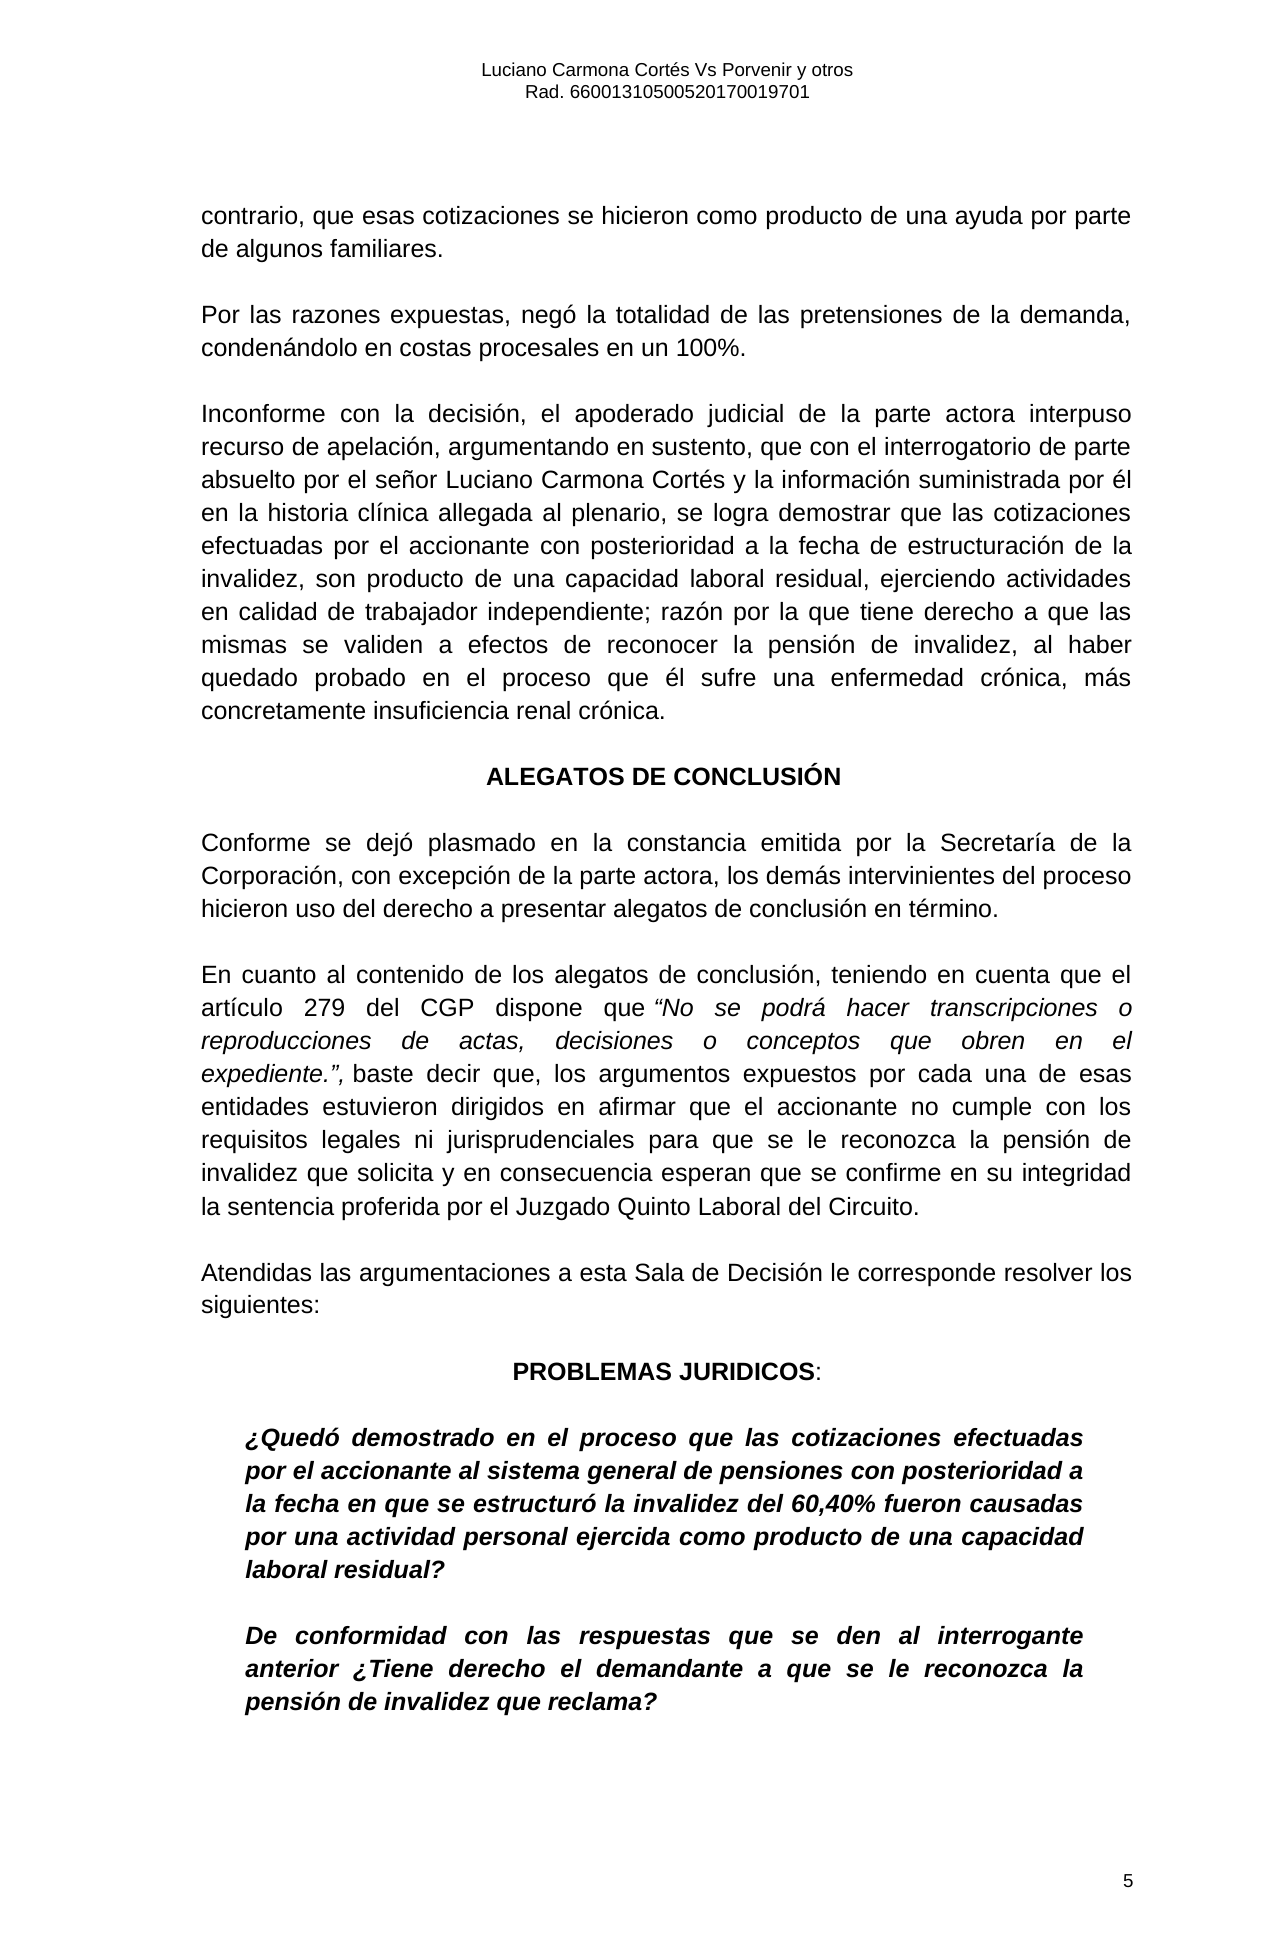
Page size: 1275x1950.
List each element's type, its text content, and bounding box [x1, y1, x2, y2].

text De conformidad con las respuestas que se den al interrogante anterior ¿Tiene derecho el demandante a que se le reconozca la pensión de invalidez que reclama? [245, 1621, 1085, 1716]
text PROBLEMAS JURIDICOS: [201, 1357, 1133, 1385]
text Conforme se dejó plasmado en la constancia emitida por la Secretaría de la Corporación, con excepción de la parte actora, los demás intervinientes del proceso hicieron uso del derecho a presentar alegatos de conclusión en término. [201, 828, 1133, 923]
text Por las razones expuestas, negó la totalidad de las pretensiones de la demanda, condenándolo en costas procesales en un 100%. [201, 300, 1133, 362]
text En cuanto al contenido de los alegatos de conclusión, teniendo en cuenta que el artículo 279 del CGP dispone que “No se podrá hacer transcripciones o reproducciones de actas, decisiones o conceptos que obren en el expediente.”, baste decir que, los argumentos expuestos por cada una de esas entidades estuvieron dirigidos en afirmar que el accionante no cumple con los requisitos legales ni jurisprudenciales para que se le reconozca la pensión de invalidez que solicita y en consecuencia esperan que se confirme en su integridad la sentencia proferida por el Juzgado Quinto Laboral del Circuito. [201, 960, 1133, 1220]
text Atendidas las argumentaciones a esta Sala de Decisión le corresponde resolver los siguientes: [201, 1257, 1133, 1319]
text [201, 201, 1133, 263]
text ALEGATOS DE CONCLUSIÓN [201, 762, 1133, 791]
text Inconforme con la decisión, el apoderado judicial de la parte actora interpuso recurso de apelación, argumentando en sustento, que con el interrogatorio de parte absuelto por el señor Luciano Carmona Cortés y la información suministrada por él en la historia clínica allegada al plenario, se logra demostrar que las cotizaciones efectuadas por el accionante con posterioridad a la fecha de estructuración de la invalidez, son producto de una capacidad laboral residual, ejerciendo actividades en calidad de trabajador independiente; razón por la que tiene derecho a que las mismas se validen a efectos de reconocer la pensión de invalidez, al haber quedado probado en el proceso que él sufre una enfermedad crónica, más concretamente insuficiencia renal crónica. [201, 399, 1133, 725]
text ¿Quedó demostrado en el proceso que las cotizaciones efectuadas por el accionante al sistema general de pensiones con posterioridad a la fecha en que se estructuró la invalidez del 60,40% fueron causadas por una actividad personal ejercida como producto de una capacidad laboral residual? [245, 1423, 1085, 1583]
